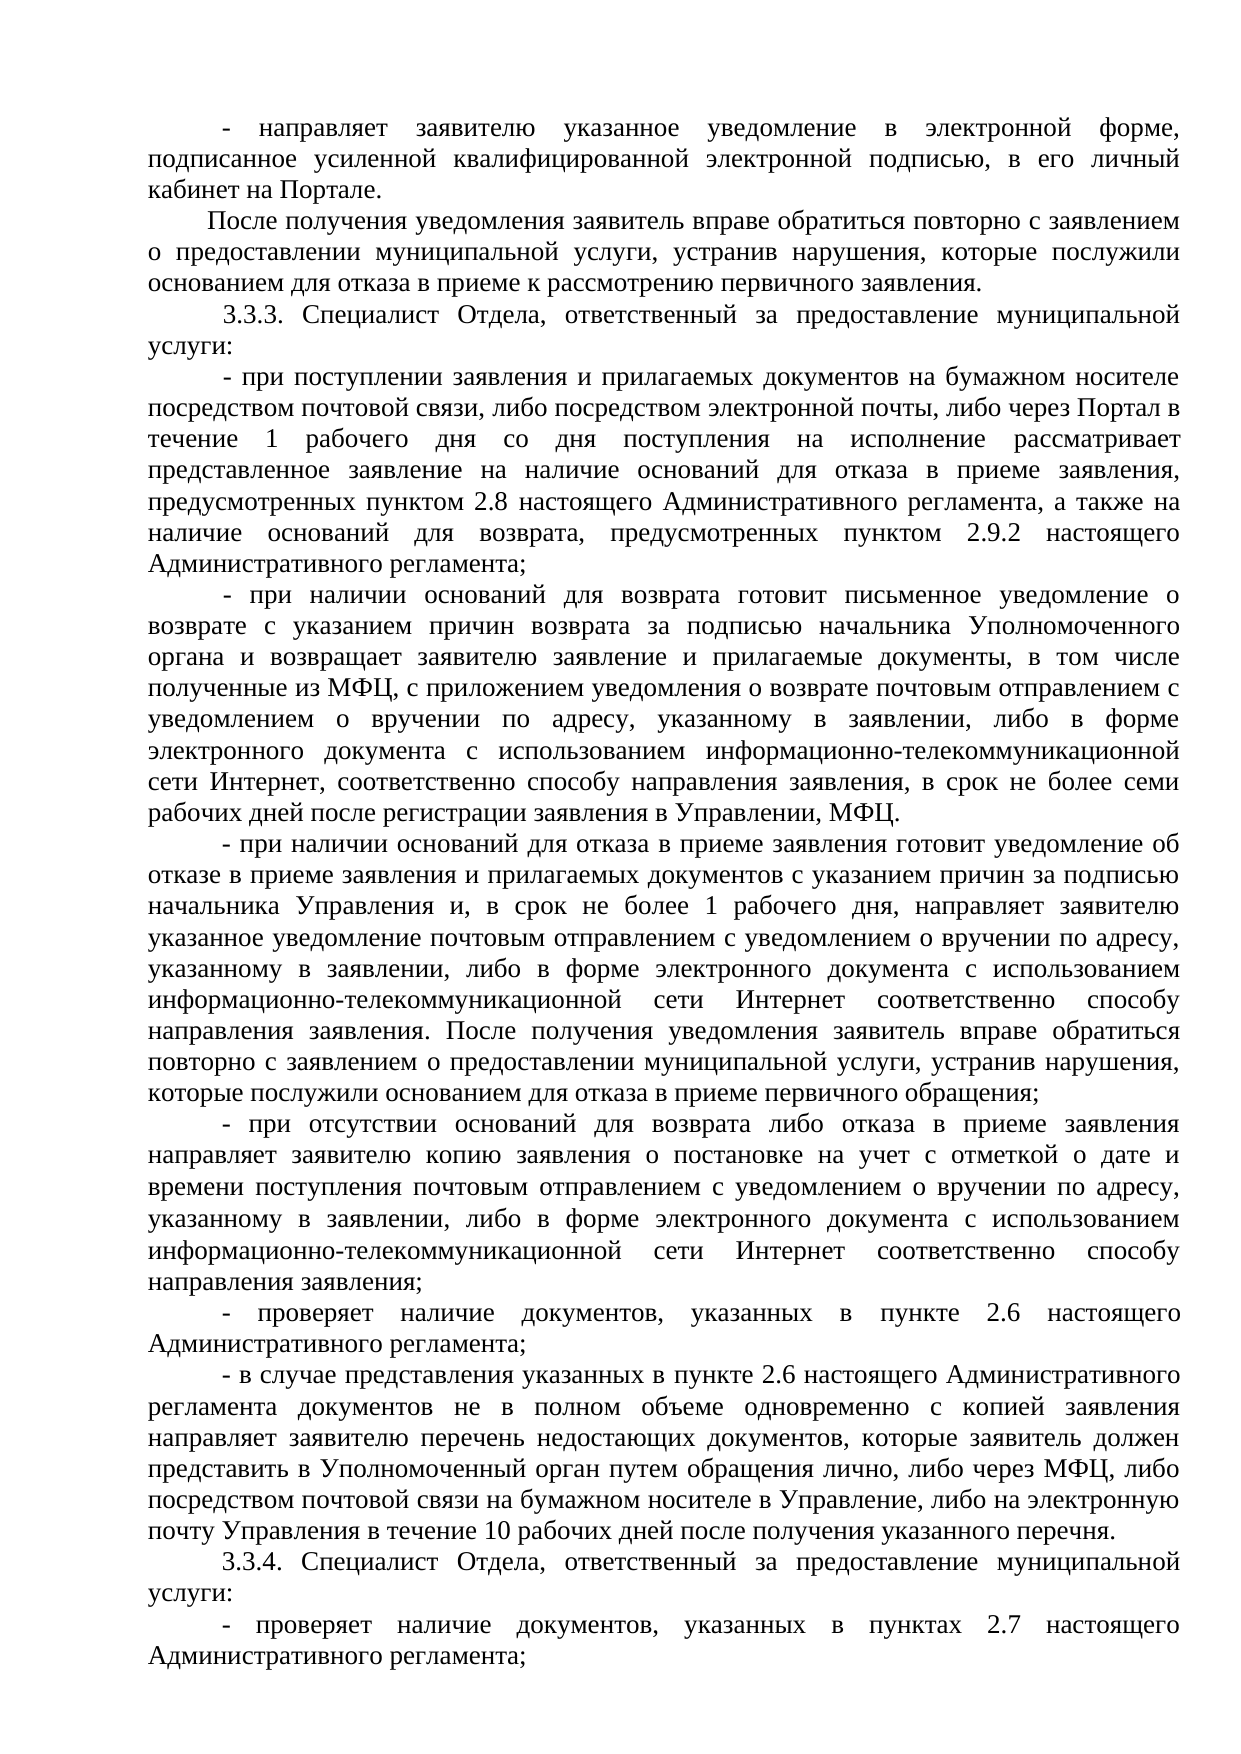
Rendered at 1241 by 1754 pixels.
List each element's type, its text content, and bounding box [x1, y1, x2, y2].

text - при наличии оснований для отказа в приеме заявления готовит уведомление об отказе в приеме заявления и прилагаемых документов с указанием причин за подписью начальника Управления и, в срок не более 1 рабочего дня, направляет заявителю указанное уведомление почтовым отправлением с уведомлением о вручении по адресу, указанному в заявлении, либо в форме электронного документа с использованием информационно-телекоммуникационной сети Интернет соответственно способу направления заявления. После получения уведомления заявитель вправе обратиться повторно с заявлением о предоставлении муниципальной услуги, устранив нарушения, которые послужили основанием для отказа в приеме первичного обращения; [148, 827, 1181, 1107]
text - в случае представления указанных в пункте 2.6 настоящего Административного регламента документов не в полном объеме одновременно с копией заявления направляет заявителю перечень недостающих документов, которые заявитель должен представить в Уполномоченный орган путем обращения лично, либо через МФЦ, либо посредством почтовой связи на бумажном носителе в Управление, либо на электронную почту Управления в течение 10 рабочих дней после получения указанного перечня. [148, 1358, 1181, 1545]
text После получения уведомления заявитель вправе обратиться повторно с заявлением о предоставлении муниципальной услуги, устранив нарушения, которые послужили основанием для отказа в приеме к рассмотрению первичного заявления. [148, 204, 1181, 298]
text - при наличии оснований для возврата готовит письменное уведомление о возврате с указанием причин возврата за подписью начальника Уполномоченного органа и возвращает заявителю заявление и прилагаемые документы, в том числе полученные из МФЦ, с приложением уведомления о возврате почтовым отправлением с уведомлением о вручении по адресу, указанному в заявлении, либо в форме электронного документа с использованием информационно-телекоммуникационной сети Интернет, соответственно способу направления заявления, в срок не более семи рабочих дней после регистрации заявления в Управлении, МФЦ. [148, 578, 1181, 827]
text - направляет заявителю указанное уведомление в электронной форме, подписанное усиленной квалифицированной электронной подписью, в его личный кабинет на Портале. [148, 111, 1181, 204]
text 3.3.4. Специалист Отдела, ответственный за предоставление муниципальной услуги: [148, 1545, 1181, 1608]
text - при отсутствии оснований для возврата либо отказа в приеме заявления направляет заявителю копию заявления о постановке на учет с отметкой о дате и времени поступления почтовым отправлением с уведомлением о вручении по адресу, указанному в заявлении, либо в форме электронного документа с использованием информационно-телекоммуникационной сети Интернет соответственно способу направления заявления; [148, 1107, 1181, 1296]
text - при поступлении заявления и прилагаемых документов на бумажном носителе посредством почтовой связи, либо посредством электронной почты, либо через Портал в течение 1 рабочего дня со дня поступления на исполнение рассматривает представленное заявление на наличие оснований для отказа в приеме заявления, предусмотренных пунктом 2.8 настоящего Административного регламента, а также на наличие оснований для возврата, предусмотренных пунктом 2.9.2 настоящего Административного регламента; [148, 360, 1181, 578]
text - проверяет наличие документов, указанных в пункте 2.6 настоящего Административного регламента; [148, 1296, 1181, 1358]
text 3.3.3. Специалист Отдела, ответственный за предоставление муниципальной услуги: [148, 298, 1181, 360]
text - проверяет наличие документов, указанных в пунктах 2.7 настоящего Административного регламента; [148, 1608, 1181, 1670]
